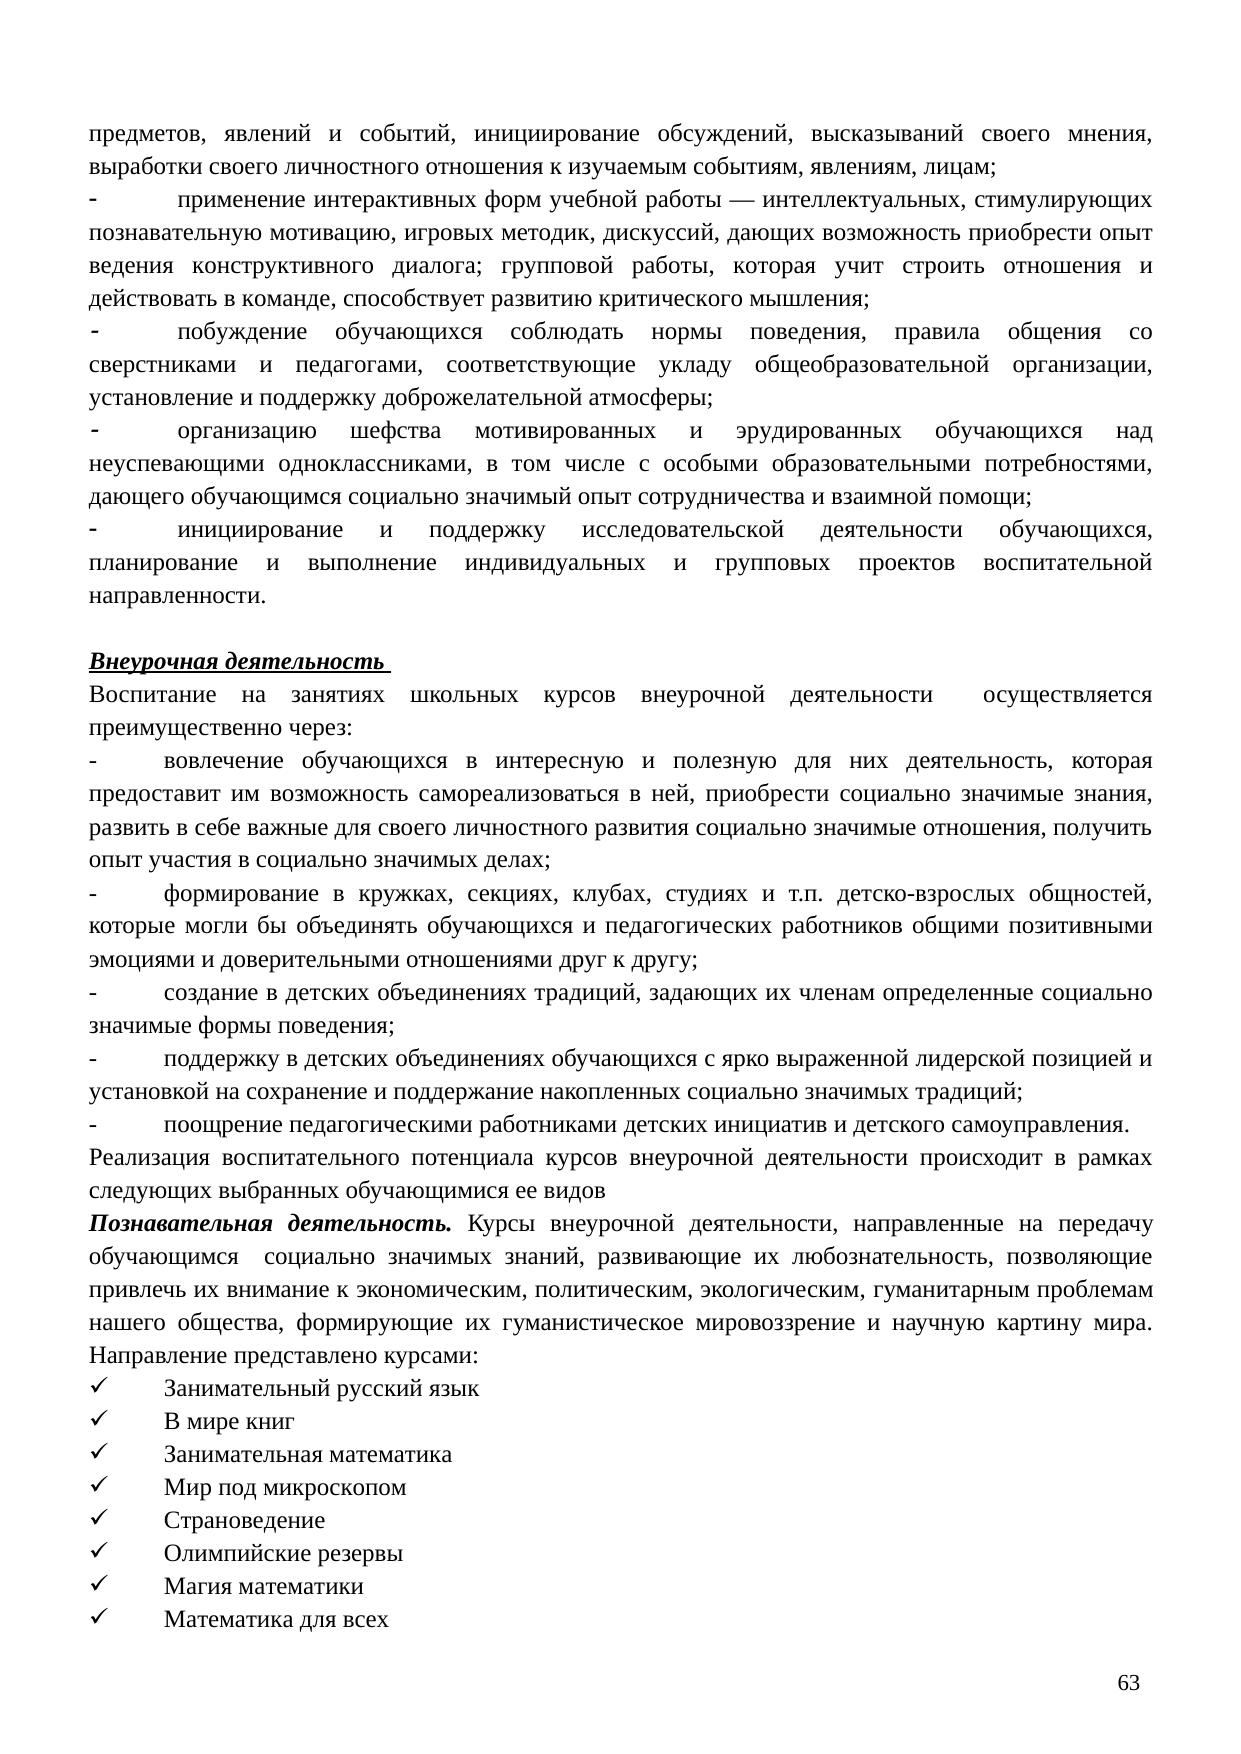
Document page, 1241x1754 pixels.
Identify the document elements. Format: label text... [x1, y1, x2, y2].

list Страноведение [89, 1505, 1154, 1534]
list формирование в кружках, секциях, клубах, студиях и т.п. детско-взрослых общностей, которые могли бы объединять обучающихся и педагогических работников общими позитивными эмоциями и доверительными отношениями друг к другу; [89, 878, 1154, 972]
list В мире книг [89, 1406, 1154, 1435]
list Занимательная математика [89, 1439, 1154, 1468]
text Реализация воспитательного потенциала курсов внеурочной деятельности происходит в рамках следующих выбранных обучающимися ее видов [89, 1142, 1154, 1203]
text Познавательная деятельность. Курсы внеурочной деятельности, направленные на передачу обучающимся социально значимых знаний, развивающие их любознательность, позволяющие привлечь их внимание к экономическим, политическим, экологическим, гуманитарным проблемам нашего общества, формирующие их гуманистическое мировоззрение и научную картину мира. Направление представлено курсами: [89, 1208, 1154, 1369]
list Математика для всех [89, 1604, 1154, 1633]
list поддержку в детских объединениях обучающихся с ярко выраженной лидерской позицией и установкой на сохранение и поддержание накопленных социально значимых традиций; [89, 1043, 1154, 1104]
text Внеурочная деятельность [89, 646, 1154, 675]
list вовлечение обучающихся в интересную и полезную для них деятельность, которая предоставит им возможность самореализоваться в ней, приобрести социально значимые знания, развить в себе важные для своего личностного развития социально значимые отношения, получить опыт участия в социально значимых делах; [89, 746, 1154, 873]
list побуждение обучающихся соблюдать нормы поведения, правила общения со сверстниками и педагогами, соответствующие укладу общеобразовательной организации, установление и поддержку доброжелательной атмосферы; [89, 316, 1154, 411]
list Занимательный русский язык [89, 1373, 1154, 1402]
list Магия математики [89, 1571, 1154, 1600]
list организацию шефства мотивированных и эрудированных обучающихся над неуспевающими одноклассниками, в том числе с особыми образовательными потребностями, дающего обучающимся социально значимый опыт сотрудничества и взаимной помощи; [89, 415, 1154, 510]
list применение интерактивных форм учебной работы — интеллектуальных, стимулирующих познавательную мотивацию, игровых методик, дискуссий, дающих возможность приобрести опыт ведения конструктивного диалога; групповой работы, которая учит строить отношения и действовать в команде, способствует развитию критического мышления; [89, 184, 1154, 312]
list инициирование и поддержку исследовательской деятельности обучающихся, планирование и выполнение индивидуальных и групповых проектов воспитательной направленности. [89, 514, 1154, 609]
text Воспитание на занятиях школьных курсов внеурочной деятельности осуществляется преимущественно через: [89, 679, 1154, 741]
list поощрение педагогическими работниками детских инициатив и детского самоуправления. [89, 1109, 1154, 1137]
list Олимпийские резервы [89, 1538, 1154, 1567]
list создание в детских объединениях традиций, задающих их членам определенные социально значимые формы поведения; [89, 977, 1154, 1038]
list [89, 118, 1154, 180]
list Мир под микроскопом [89, 1472, 1154, 1501]
